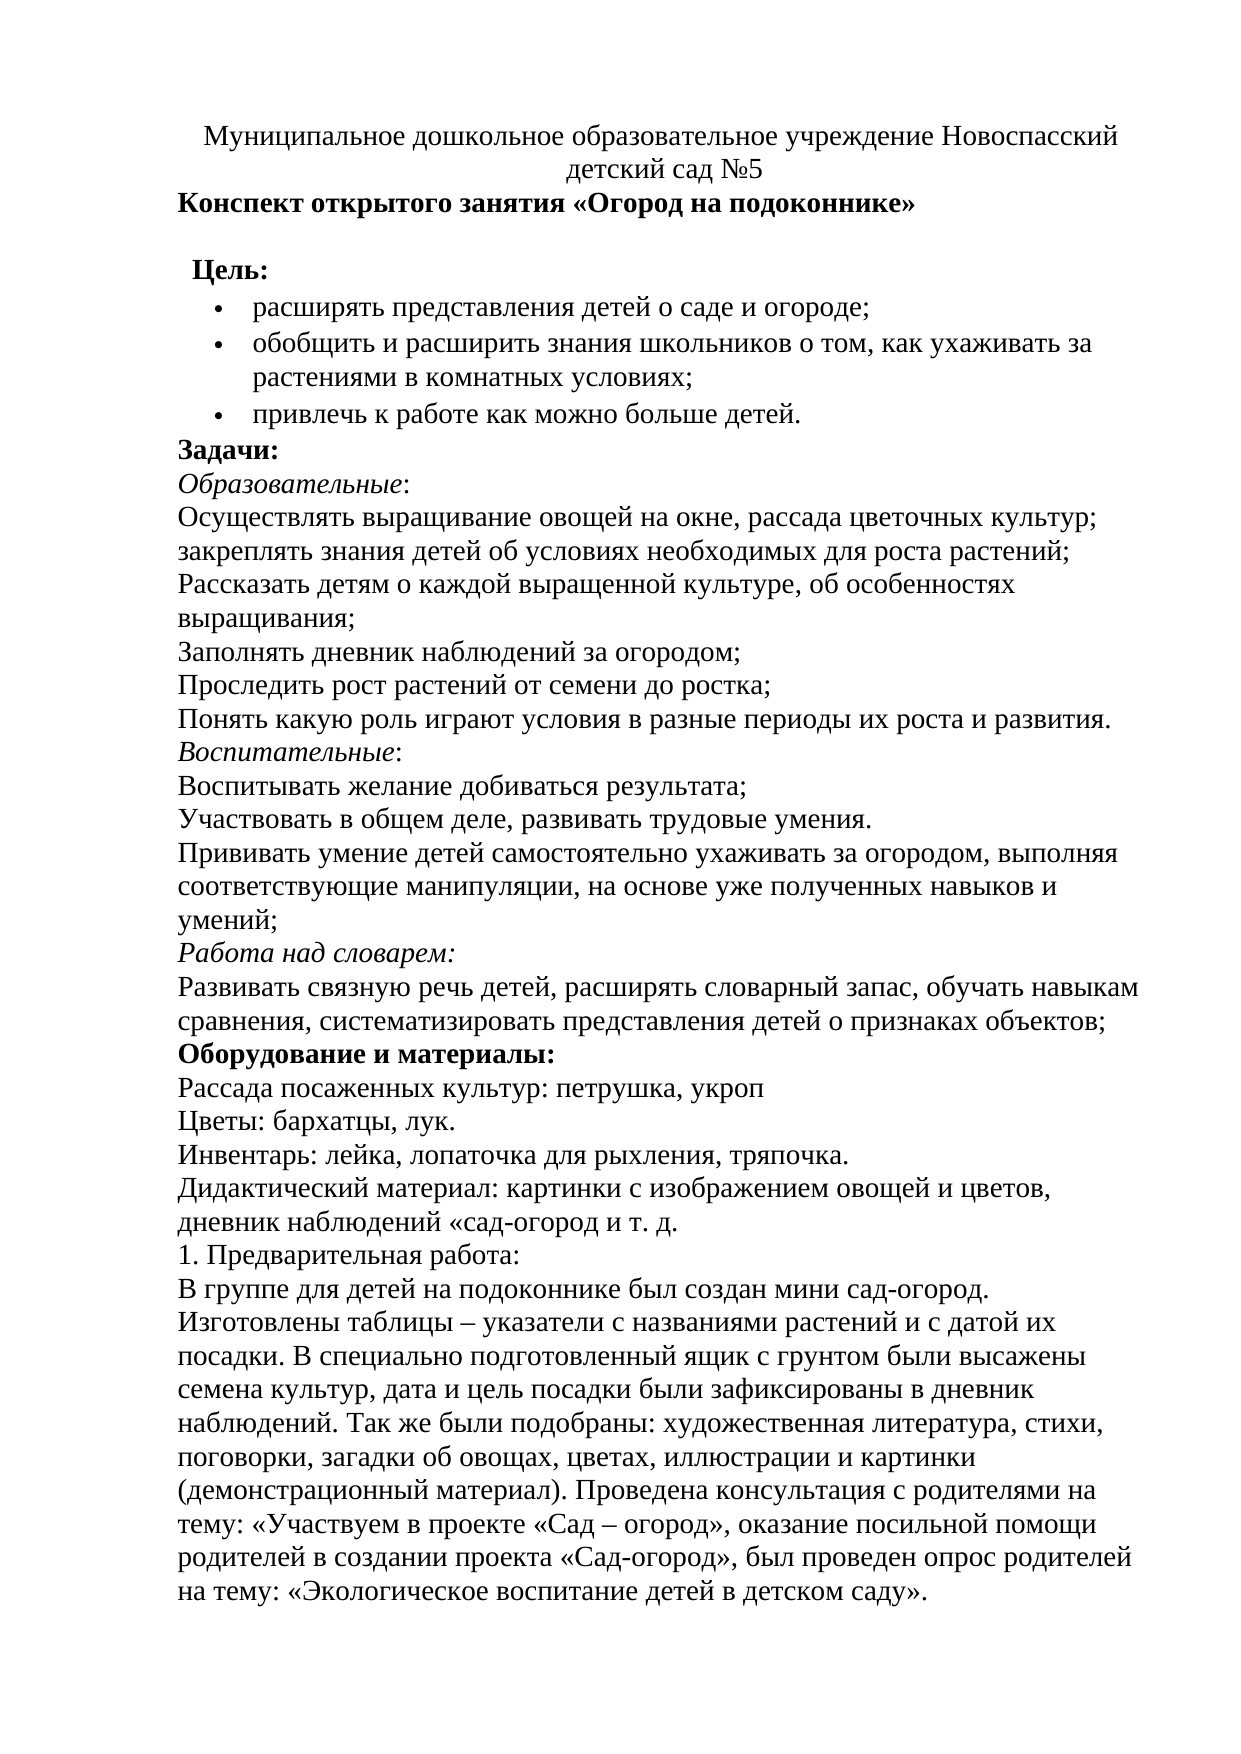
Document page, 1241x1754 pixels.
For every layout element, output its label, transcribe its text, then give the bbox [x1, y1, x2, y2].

text Задачи: [177, 432, 1152, 466]
text Проследить рост растений от семени до ростка; [177, 667, 1152, 701]
text 1. Предварительная работа: [177, 1237, 1152, 1271]
text Воспитывать желание добиваться результата; [177, 768, 1152, 801]
text Участвовать в общем деле, развивать трудовые умения. [177, 801, 1152, 835]
text Прививать умение детей самостоятельно ухаживать за огородом, выполняя соответствующие манипуляции, на основе уже полученных навыков и умений; [177, 835, 1152, 936]
text Рассказать детям о каждой выращенной культуре, об особенностях выращивания; [177, 567, 1152, 634]
text Инвентарь: лейка, лопаточка для рыхления, тряпочка. [177, 1137, 1152, 1170]
text Работа над словарем: [177, 936, 1152, 969]
text закреплять знания детей об условиях необходимых для роста растений; [177, 533, 1152, 567]
text Дидактический материал: картинки с изображением овощей и цветов, дневник наблюдений «сад-огород и т. д. [177, 1170, 1152, 1237]
list расширять представления детей о саде и огороде; [215, 289, 1152, 322]
list обобщить и расширить знания школьников о том, как ухаживать за растениями в комнатных условиях; [215, 326, 1152, 393]
text Образовательные: [177, 466, 1152, 499]
text Рассада посаженных культур: петрушка, укроп [177, 1070, 1152, 1103]
list привлечь к работе как можно больше детей. [215, 396, 1152, 429]
text Воспитательные: [177, 734, 1152, 768]
text Осуществлять выращивание овощей на окне, рассада цветочных культур; [177, 499, 1152, 533]
text Оборудование и материалы: [177, 1036, 1152, 1070]
text Развивать связную речь детей, расширять словарный запас, обучать навыкам сравнения, систематизировать представления детей о признаках объектов; [177, 969, 1152, 1036]
text Цель: [177, 252, 1152, 286]
text Цветы: бархатцы, лук. [177, 1103, 1152, 1137]
text В группе для детей на подоконнике был создан мини сад-огород. Изготовлены таблицы – указатели с названиями растений и с датой их посадки. В специально подготовленный ящик с грунтом были высажены семена культур, дата и цель посадки были зафиксированы в дневник наблюдений. Так же были подобраны: художественная литература, стихи, поговорки, загадки об овощах, цветах, иллюстрации и картинки (демонстрационный материал). Проведена консультация с родителями на тему: «Участвуем в проекте «Сад – огород», оказание посильной помощи родителей в создании проекта «Сад-огород», был проведен опрос родителей на тему: «Экологическое воспитание детей в детском саду». [177, 1271, 1152, 1606]
text Понять какую роль играют условия в разные периоды их роста и развития. [177, 701, 1152, 734]
text Заполнять дневник наблюдений за огородом; [177, 634, 1152, 667]
text Конспект открытого занятия «Огород на подоконнике» [177, 185, 1152, 219]
text Муниципальное дошкольное образовательное учреждение Новоспасский детский сад №5 [177, 118, 1152, 185]
